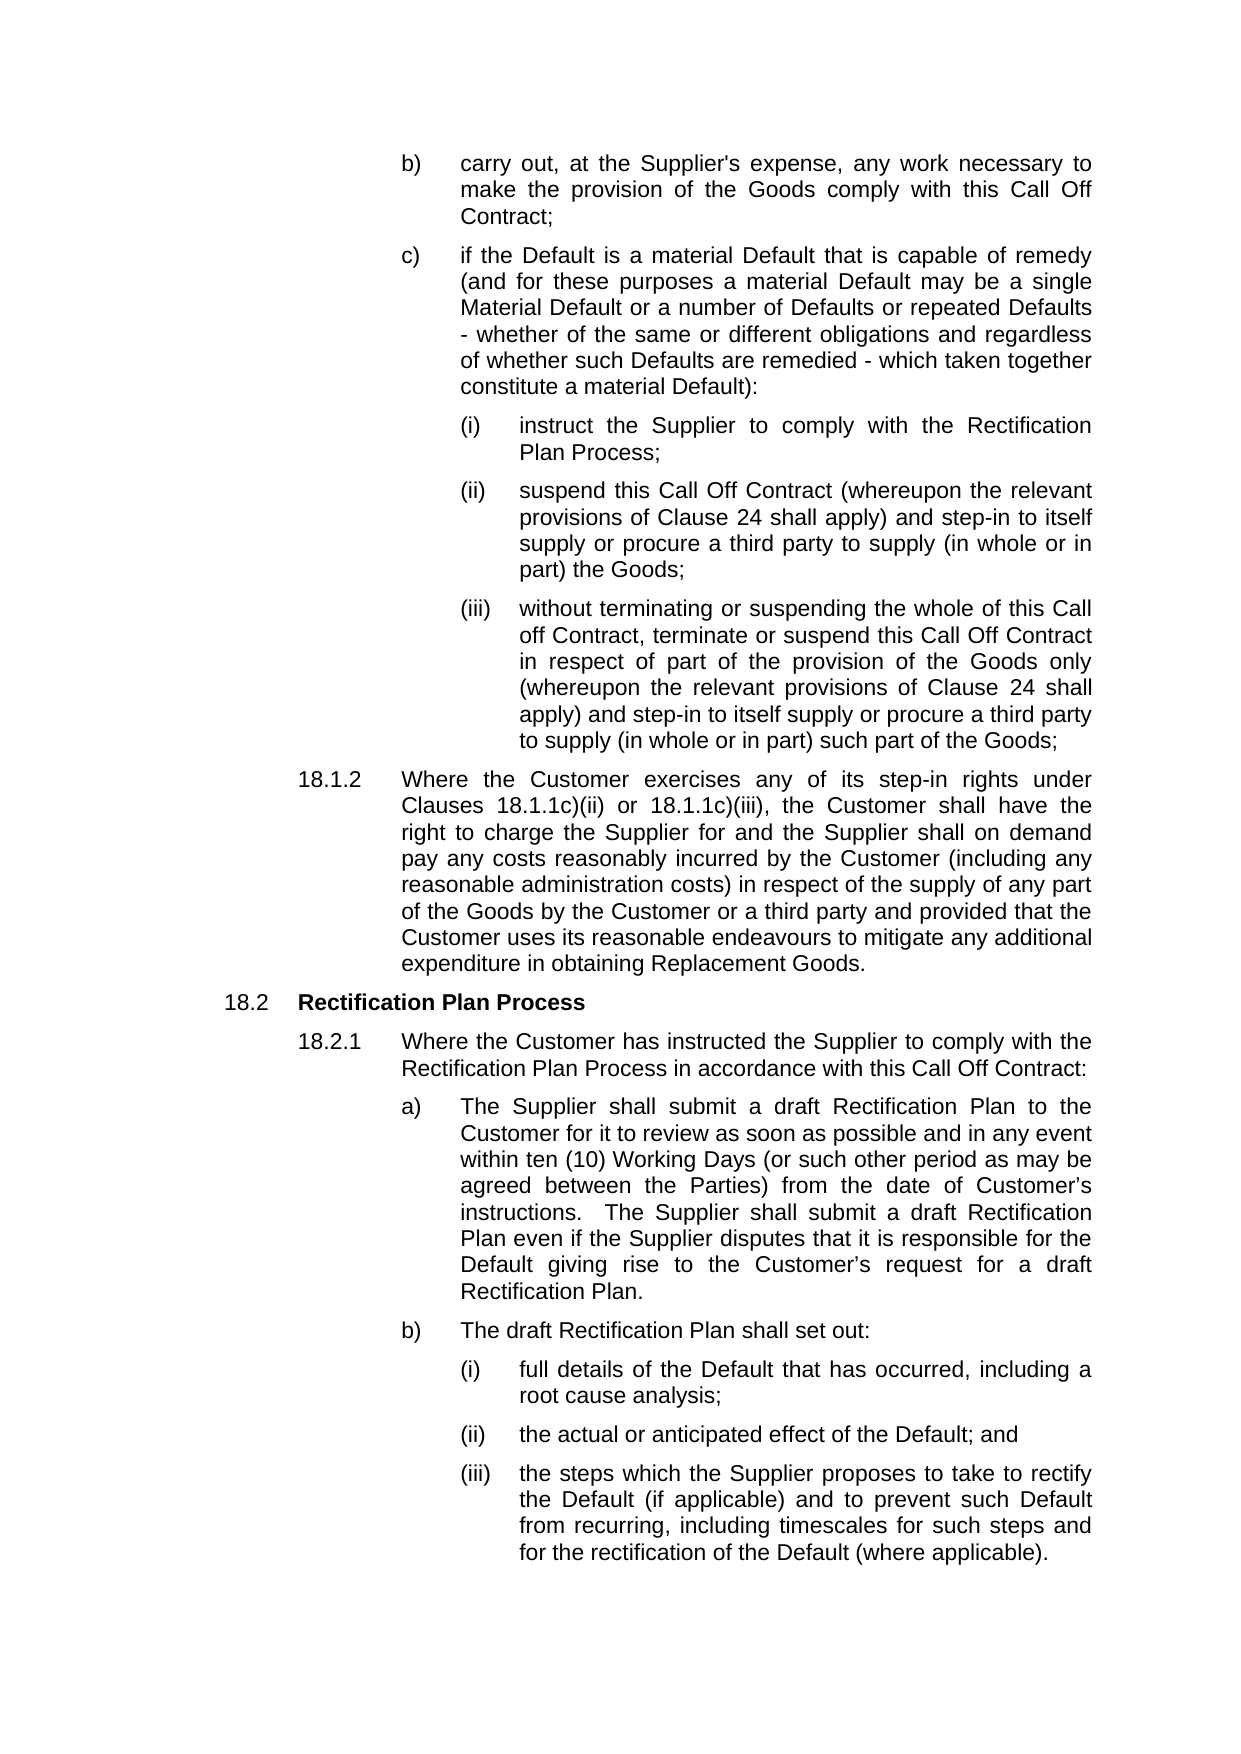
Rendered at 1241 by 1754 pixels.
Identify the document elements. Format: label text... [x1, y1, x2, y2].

list the steps which the Supplier proposes to take to rectify the Default (if applicable) and to prevent such Default from recurring, including timescales for such steps and for the rectification of the Default (where applicable). [460, 1459, 1093, 1565]
list The Supplier shall submit a draft Rectification Plan to the Customer for it to review as soon as possible and in any event within ten (10) Working Days (or such other period as may be agreed between the Parties) from the date of Customer’s instructions. The Supplier shall submit a draft Rectification Plan even if the Supplier disputes that it is responsible for the Default giving rise to the Customer’s request for a draft Rectification Plan. [401, 1093, 1093, 1304]
list Where the Customer has instructed the Supplier to comply with the Rectification Plan Process in accordance with this Call Off Contract: [298, 1028, 1093, 1081]
list instruct the Supplier to comply with the Rectification Plan Process; [460, 412, 1093, 465]
list Where the Customer exercises any of its step-in rights under Clauses (ii) or (iii), the Customer shall have the right to charge the Supplier for and the Supplier shall on demand pay any costs reasonably incurred by the Customer (including any reasonable administration costs) in respect of the supply of any part of the Goods by the Customer or a third party and provided that the Customer uses its reasonable endeavours to mitigate any additional expenditure in obtaining Replacement Goods. [298, 766, 1093, 977]
list the actual or anticipated effect of the Default; and [460, 1421, 1093, 1447]
subtitle Rectification Plan Process [224, 989, 1093, 1016]
list full details of the Default that has occurred, including a root cause analysis; [460, 1356, 1093, 1408]
list The draft Rectification Plan shall set out: [401, 1317, 1093, 1343]
list suspend this Call Off Contract (whereupon the relevant provisions of Clause 24 shall apply) and step-in to itself supply or procure a third party to supply (in whole or in part) the Goods; [460, 477, 1093, 583]
list carry out, at the Supplier's expense, any work necessary to make the provision of the Goods comply with this Call Off Contract; [401, 150, 1093, 229]
list without terminating or suspending the whole of this Call off Contract, terminate or suspend this Call Off Contract in respect of part of the provision of the Goods only (whereupon the relevant provisions of Clause 24 shall apply) and step-in to itself supply or procure a third party to supply (in whole or in part) such part of the Goods; [460, 595, 1093, 753]
list if the Default is a material Default that is capable of remedy (and for these purposes a material Default may be a single Material Default or a number of Defaults or repeated Defaults - whether of the same or different obligations and regardless of whether such Defaults are remedied - which taken together constitute a material Default): [401, 242, 1093, 400]
